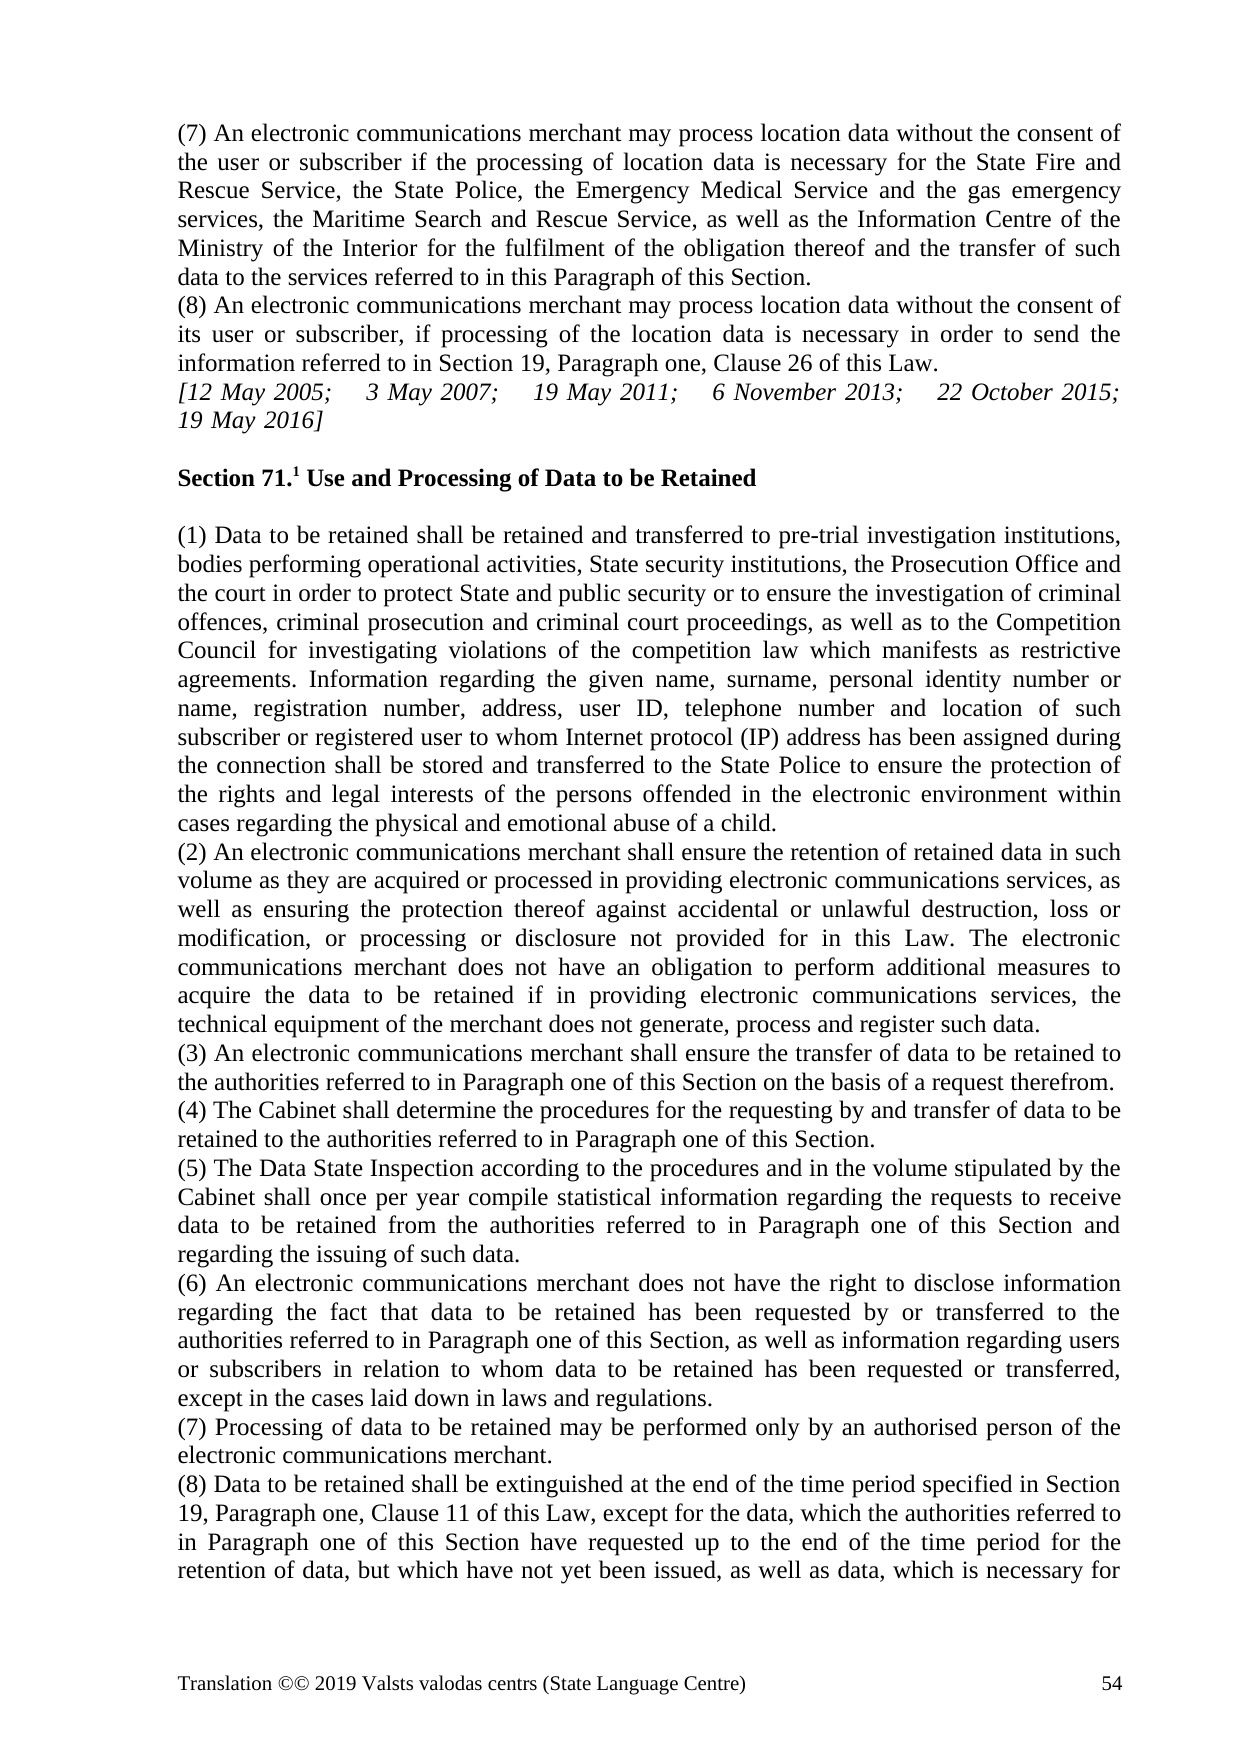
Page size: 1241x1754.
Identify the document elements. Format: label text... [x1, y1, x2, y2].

text (3) An electronic communications merchant shall ensure the transfer of data to be retained to the authorities referred to in Paragraph one of this Section on the basis of a request therefrom. [177, 1038, 1122, 1096]
text (4) The Cabinet shall determine the procedures for the requesting by and transfer of data to be retained to the authorities referred to in Paragraph one of this Section. [177, 1096, 1122, 1153]
text (7) An electronic communications merchant may process location data without the consent of the user or subscriber if the processing of location data is necessary for the State Fire and Rescue Service, the State Police, the Emergency Medical Service and the gas emergency services, the Maritime Search and Rescue Service, as well as the Information Centre of the Ministry of the Interior for the fulfilment of the obligation thereof and the transfer of such data to the services referred to in this Paragraph of this Section. [177, 118, 1122, 291]
text Section 71.1 Use and Processing of Data to be Retained [177, 463, 1122, 492]
text [12 May 2005; 3 May 2007; 19 May 2011; 6 November 2013; 22 October 2015; 19 May 2016] [177, 377, 1122, 434]
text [177, 1469, 1122, 1584]
text (6) An electronic communications merchant does not have the right to disclose information regarding the fact that data to be retained has been requested by or transferred to the authorities referred to in Paragraph one of this Section, as well as information regarding users or subscribers in relation to whom data to be retained has been requested or transferred, except in the cases laid down in laws and regulations. [177, 1268, 1122, 1412]
text (7) Processing of data to be retained may be performed only by an authorised person of the electronic communications merchant. [177, 1412, 1122, 1469]
text (8) An electronic communications merchant may process location data without the consent of its user or subscriber, if processing of the location data is necessary in order to send the information referred to in Section 19, Paragraph one, Clause 26 of this Law. [177, 291, 1122, 377]
text (2) An electronic communications merchant shall ensure the retention of retained data in such volume as they are acquired or processed in providing electronic communications services, as well as ensuring the protection thereof against accidental or unlawful destruction, loss or modification, or processing or disclosure not provided for in this Law. The electronic communications merchant does not have an obligation to perform additional measures to acquire the data to be retained if in providing electronic communications services, the technical equipment of the merchant does not generate, process and register such data. [177, 837, 1122, 1038]
text (5) The Data State Inspection according to the procedures and in the volume stipulated by the Cabinet shall once per year compile statistical information regarding the requests to receive data to be retained from the authorities referred to in Paragraph one of this Section and regarding the issuing of such data. [177, 1153, 1122, 1268]
text (1) Data to be retained shall be retained and transferred to pre-trial investigation institutions, bodies performing operational activities, State security institutions, the Prosecution Office and the court in order to protect State and public security or to ensure the investigation of criminal offences, criminal prosecution and criminal court proceedings, as well as to the Competition Council for investigating violations of the competition law which manifests as restrictive agreements. Information regarding the given name, surname, personal identity number or name, registration number, address, user ID, telephone number and location of such subscriber or registered user to whom Internet protocol (IP) address has been assigned during the connection shall be stored and transferred to the State Police to ensure the protection of the rights and legal interests of the persons offended in the electronic environment within cases regarding the physical and emotional abuse of a child. [177, 521, 1122, 837]
